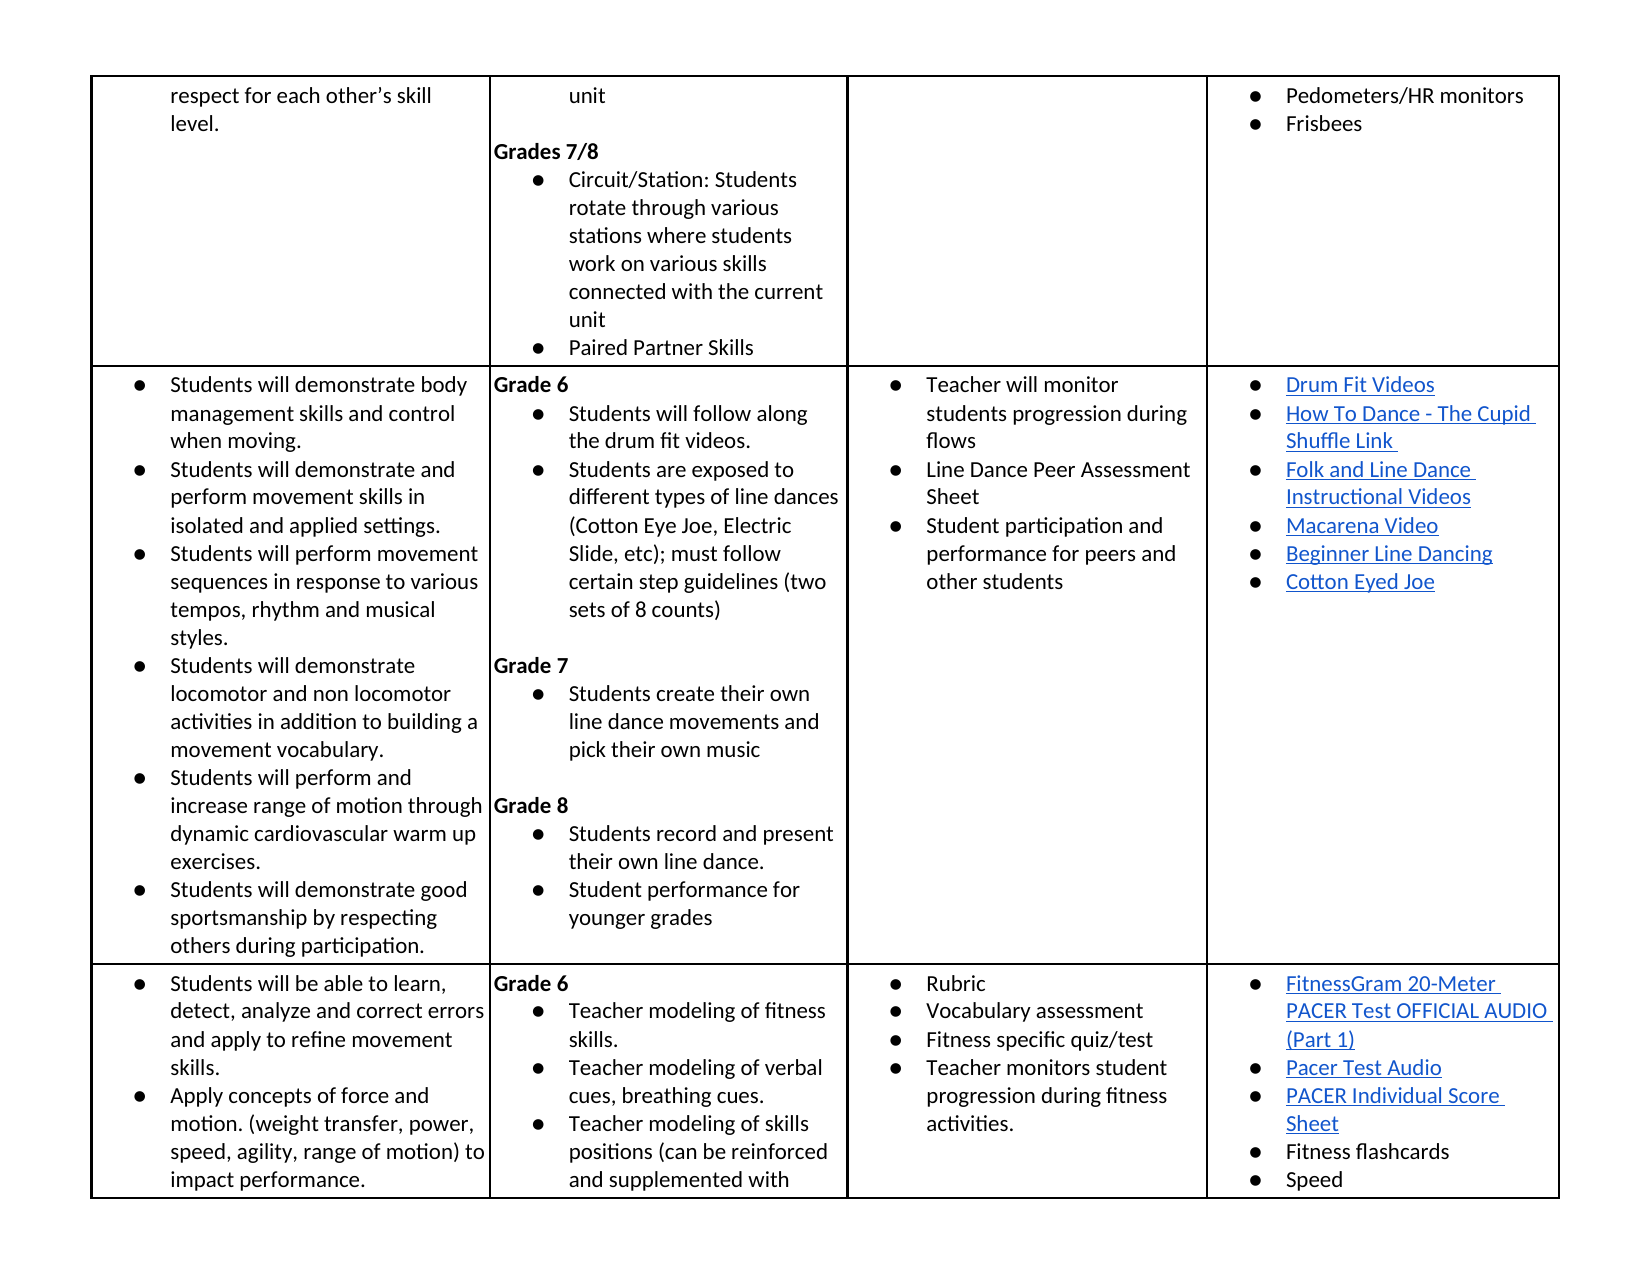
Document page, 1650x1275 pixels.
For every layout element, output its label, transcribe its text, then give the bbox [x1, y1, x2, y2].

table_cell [1208, 77, 1558, 365]
table_cell Teacher will monitor students progression during flows Line Dance Peer Assessment Sheet Student participation and performance for peers and other students [849, 367, 1206, 963]
table_cell Grade 6 Students will follow along the drum fit videos. Students are exposed to different types of line dances (Cotton Eye Joe, Electric Slide, etc); must follow certain step guidelines (two sets of 8 counts) Grade 7 Students create their own line dance movements and pick their own music Grade 8 Students record and present their own line dance. Student performance for younger grades [491, 367, 846, 963]
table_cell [849, 77, 1206, 365]
table_cell Students will demonstrate body management skills and control when moving. Students will demonstrate and perform movement skills in isolated and applied settings. Students will perform movement sequences in response to various tempos, rhythm and musical styles. Students will demonstrate locomotor and non locomotor activities in addition to building a movement vocabulary. Students will perform and increase range of motion through dynamic cardiovascular warm up exercises. Students will demonstrate good sportsmanship by respecting others during participation. [93, 367, 489, 963]
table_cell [849, 965, 1206, 1197]
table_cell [93, 77, 489, 365]
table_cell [491, 965, 846, 1197]
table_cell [93, 965, 489, 1197]
table_cell Drum Fit Videos How To Dance - The Cupid Shuffle Link Folk and Line Dance Instructional Videos Macarena Video Beginner Line Dancing Cotton Eyed Joe [1208, 367, 1558, 963]
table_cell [491, 77, 846, 365]
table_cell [1208, 965, 1558, 1197]
